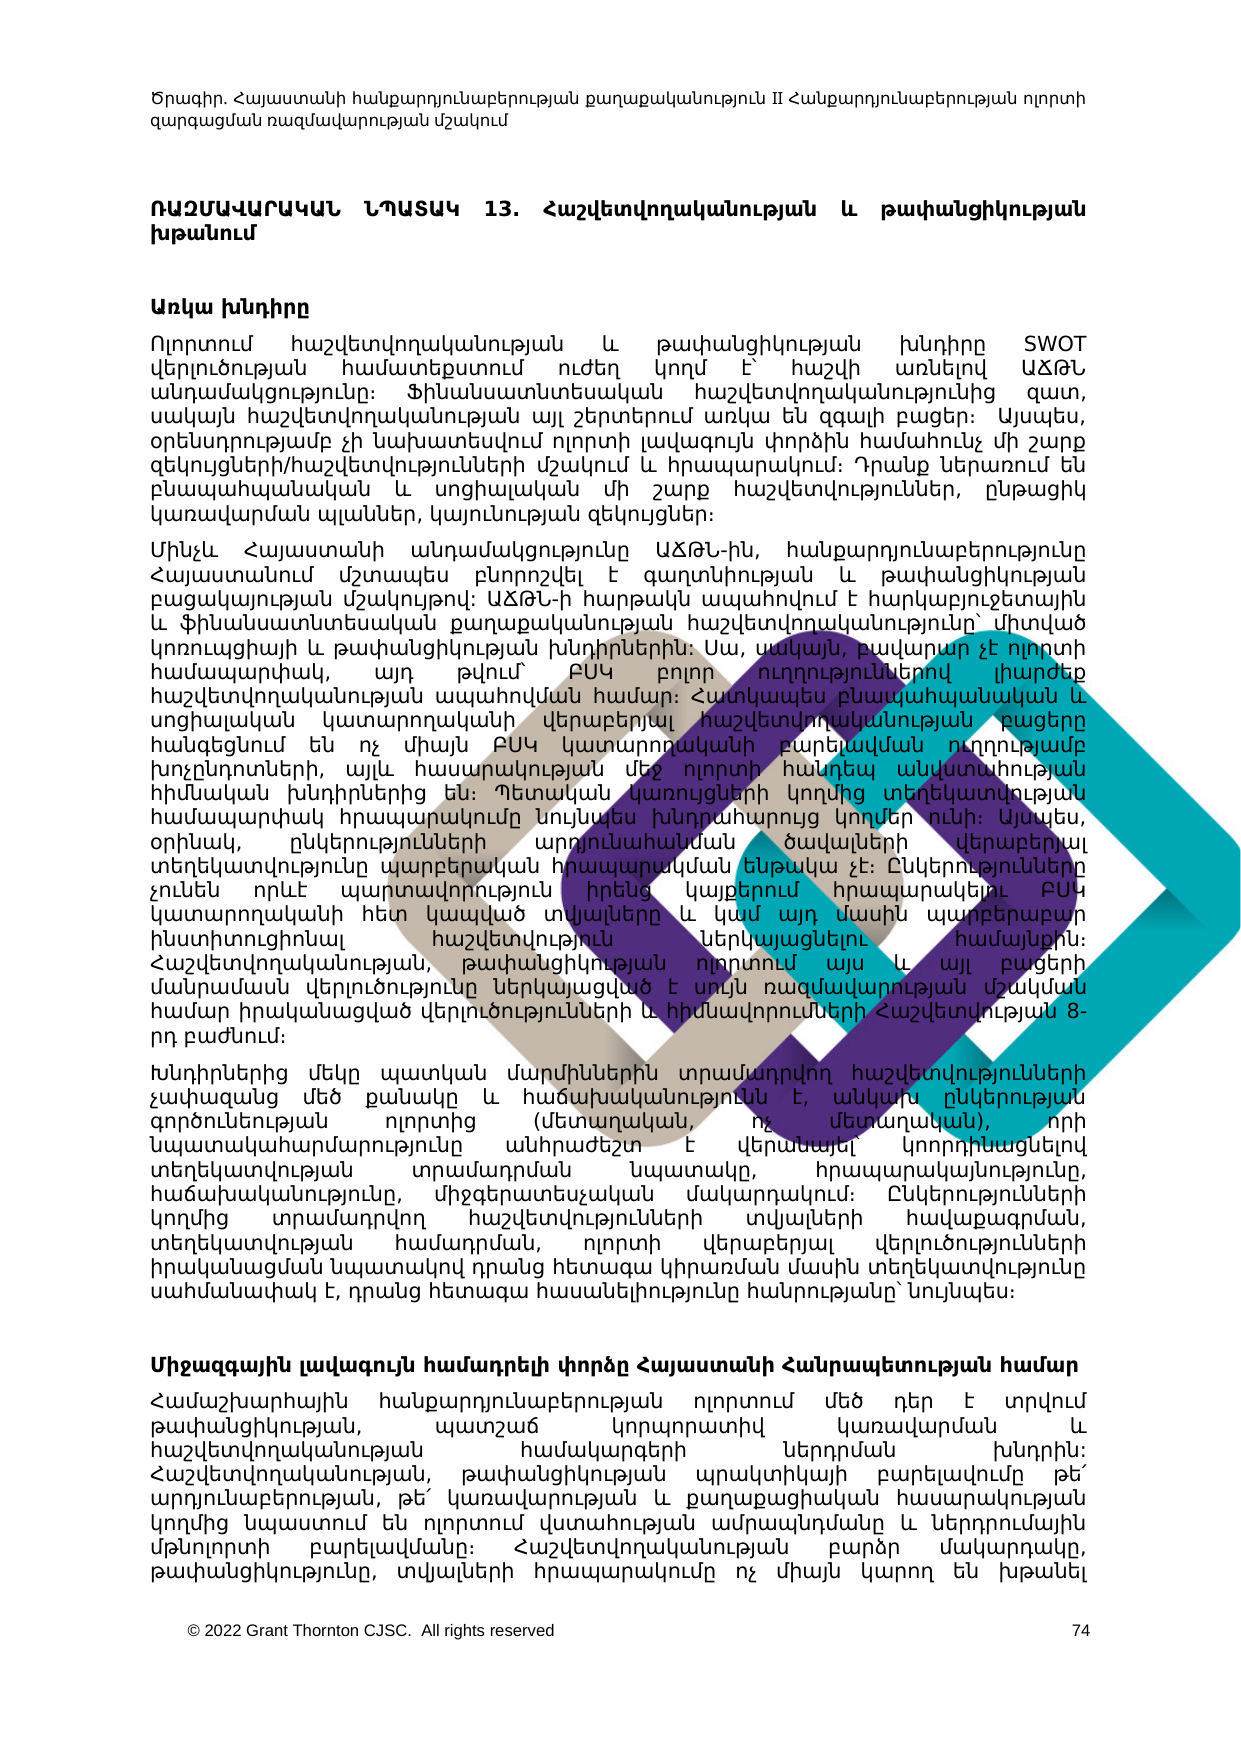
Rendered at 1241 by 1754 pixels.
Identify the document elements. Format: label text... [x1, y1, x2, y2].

subtitle ՌԱԶՄԱՎԱՐԱԿԱՆ ՆՊԱՏԱԿ 13. Հաշվետվողականության և թափանցիկության խթանում [150, 197, 1087, 246]
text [150, 1389, 1087, 1583]
text Ոլորտում հաշվետվողականության և թափանցիկության խնդիրը SWՕT վերլուծության համատեքստում ուժեղ կողմ է՝ հաշվի առնելով ԱՃԹՆ անդամակցությունը։ Ֆինանսատնտեսական հաշվետվողականությունից զատ, սակայն հաշվետվողականության այլ շերտերում առկա են զգալի բացեր։ Այսպես, օրենսդրությամբ չի նախատեսվում ոլորտի լավագույն փորձին համահունչ մի շարք զեկույցների/հաշվետվությունների մշակում և հրապարակում։ Դրանք ներառում են բնապահպանական և սոցիալական մի շարք հաշվետվություններ, ընթացիկ կառավարման պլաններ, կայունության զեկույցներ։ [150, 332, 1087, 526]
text Մինչև Հայաստանի անդամակցությունը ԱՃԹՆ-ին, հանքարդյունաբերությունը Հայաստանում մշտապես բնորոշվել է գաղտնիության և թափանցիկության բացակայության մշակույթով: ԱՃԹՆ-ի հարթակն ապահովում է հարկաբյուջետային և ֆինանսատնտեսական քաղաքականության հաշվետվողականությունը՝ միտված կոռուպցիայի և թափանցիկության խնդիրներին: Սա, սակայն, բավարար չէ ոլորտի համապարփակ, այդ թվում՝ ԲՍԿ բոլոր ուղղություններով լիարժեք հաշվետվողականության ապահովման համար։ Հատկապես բնապահպանական և սոցիալական կատարողականի վերաբերյալ հաշվետվողականության բացերը հանգեցնում են ոչ միայն ԲՍԿ կատարողականի բարելավման ուղղությամբ խոչընդոտների, այլև հասարակության մեջ ոլորտի հանդեպ անվստահության հիմնական խնդիրներից են։ Պետական կառույցների կողմից տեղեկատվության համապարփակ հրապարակումը նույնպես խնդրահարույց կողմեր ունի։ Այսպես, օրինակ, ընկերությունների արդյունահանման ծավալների վերաբերյալ տեղեկատվությունը պարբերական հրապարակման ենթակա չէ։ Ընկերությունները չունեն որևէ պարտավորություն իրենց կայքերում հրապարակելու ԲՍԿ կատարողականի հետ կապված տվյալները և կամ այդ մասին պարբերաբար ինստիտուցիոնալ հաշվետվություն ներկայացնելու համայնքին։ Հաշվետվողականության, թափանցիկության ոլորտում այս և այլ բացերի մանրամասն վերլուծությունը ներկայացված է սույն ռազմավարության մշակման համար իրականացված վերլուծությունների և հիմնավորումների Հաշվետվության 8-րդ բաժնում։ [150, 538, 1087, 1048]
text Միջազգային լավագույն համադրելի փորձը Հայաստանի Հանրապետության համար [150, 1353, 1087, 1377]
picture [294, 614, 1241, 1161]
text Խնդիրներից մեկը պատկան մարմիններին տրամադրվող հաշվետվությունների չափազանց մեծ քանակը և հաճախականությունն է, անկախ ընկերության գործունեության ոլորտից (մետաղական, ոչ մետաղական), որի նպատակահարմարությունը անհրաժեշտ է վերանայել՝ կոորդինացնելով տեղեկատվության տրամադրման նպատակը, հրապարակայնությունը, հաճախականությունը, միջգերատեսչական մակարդակում։ Ընկերությունների կողմից տրամադրվող հաշվետվությունների տվյալների հավաքագրման, տեղեկատվության համադրման, ոլորտի վերաբերյալ վերլուծությունների իրականացման նպատակով դրանց հետագա կիրառման մասին տեղեկատվությունը սահմանափակ է, դրանց հետագա հասանելիությունը հանրությանը՝ նույնպես։ [150, 1061, 1087, 1303]
text Առկա խնդիրը [150, 295, 1087, 319]
